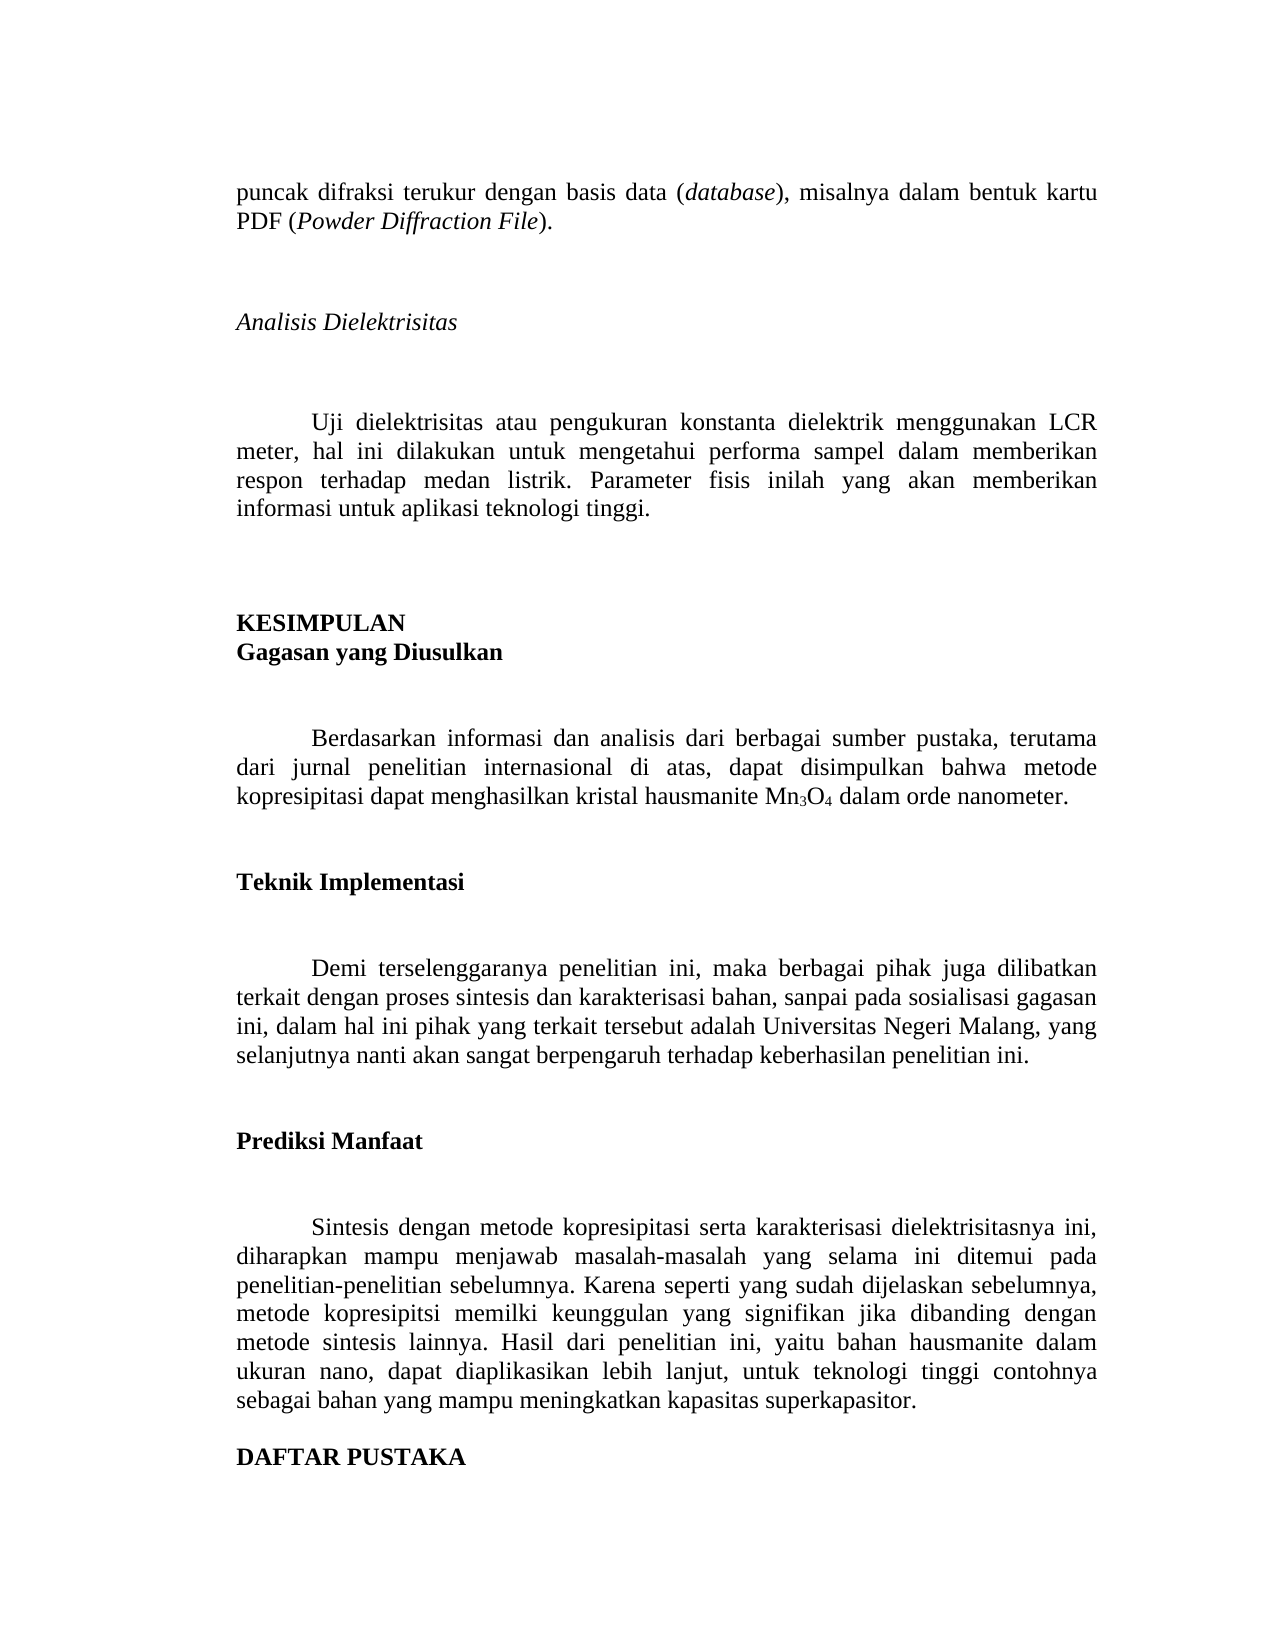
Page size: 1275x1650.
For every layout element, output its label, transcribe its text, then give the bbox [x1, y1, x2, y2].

text Demi terselenggaranya penelitian ini, maka berbagai pihak juga dilibatkan terkait dengan proses sintesis dan karakterisasi bahan, sanpai pada sosialisasi gagasan ini, dalam hal ini pihak yang terkait tersebut adalah Universitas Negeri Malang, yang selanjutnya nanti akan sangat berpengaruh terhadap keberhasilan penelitian ini. [236, 953, 1098, 1068]
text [236, 177, 1098, 235]
text KESIMPULAN [236, 608, 1098, 637]
text DAFTAR PUSTAKA [236, 1442, 1098, 1471]
text Teknik Implementasi [236, 867, 1098, 896]
text Prediksi Manfaat [236, 1126, 1098, 1155]
text Sintesis dengan metode kopresipitasi serta karakterisasi dielektrisitasnya ini, diharapkan mampu menjawab masalah-masalah yang selama ini ditemui pada penelitian-penelitian sebelumnya. Karena seperti yang sudah dijelaskan sebelumnya, metode kopresipitsi memilki keunggulan yang signifikan jika dibanding dengan metode sintesis lainnya. Hasil dari penelitian ini, yaitu bahan hausmanite dalam ukuran nano, dapat diaplikasikan lebih lanjut, untuk teknologi tinggi contohnya sebagai bahan yang mampu meningkatkan kapasitas superkapasitor. [236, 1212, 1098, 1413]
text Uji dielektrisitas atau pengukuran konstanta dielektrik menggunakan LCR meter, hal ini dilakukan untuk mengetahui performa sampel dalam memberikan respon terhadap medan listrik. Parameter fisis inilah yang akan memberikan informasi untuk aplikasi teknologi tinggi. [236, 407, 1098, 522]
text Berdasarkan informasi dan analisis dari berbagai sumber pustaka, terutama dari jurnal penelitian internasional di atas, dapat disimpulkan bahwa metode kopresipitasi dapat menghasilkan kristal hausmanite Mn3O4 dalam orde nanometer. [236, 723, 1098, 810]
text Analisis Dielektrisitas [236, 307, 1098, 335]
text Gagasan yang Diusulkan [236, 637, 1098, 666]
